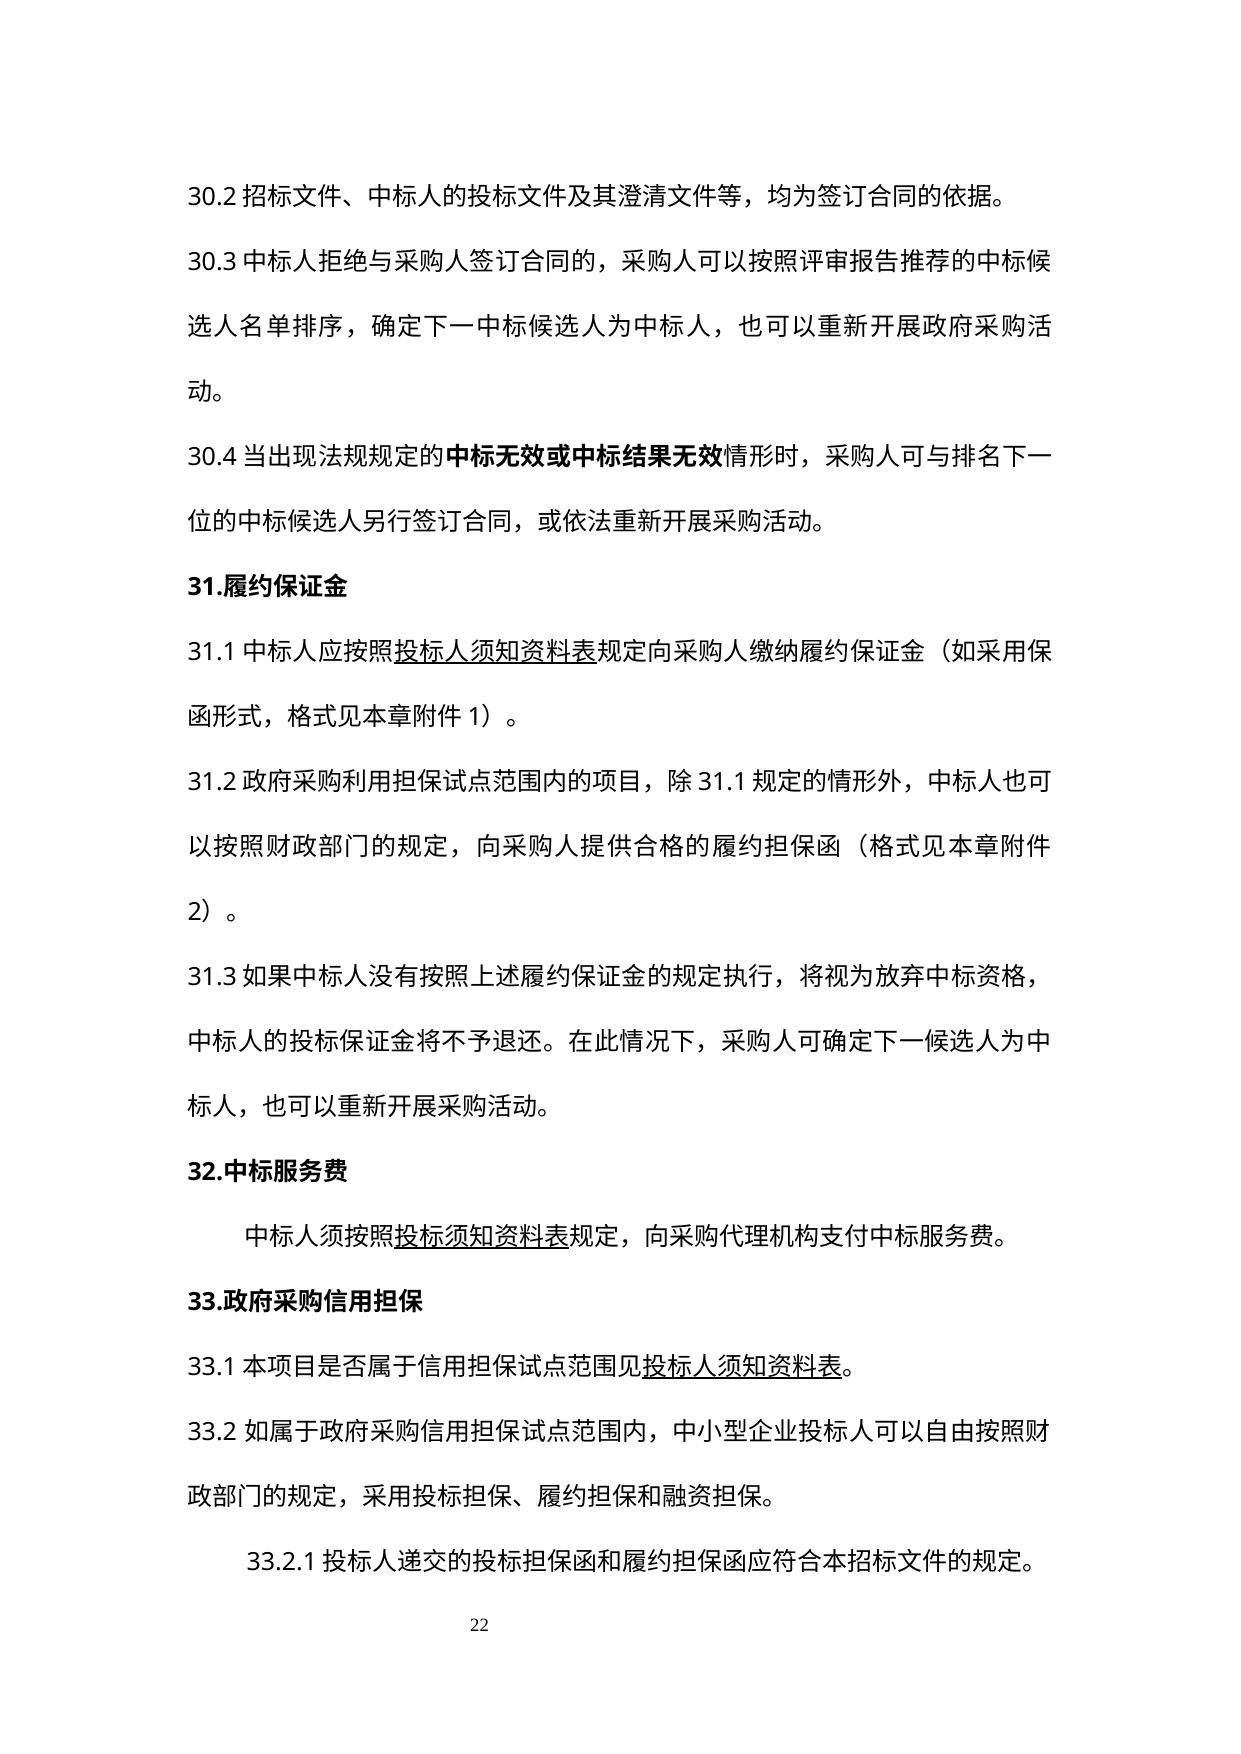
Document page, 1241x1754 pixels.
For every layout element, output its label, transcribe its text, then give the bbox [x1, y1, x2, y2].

text 33.2.1投标人递交的投标担保函和履约担保函应符合本招标文件的规定。 [246, 1527, 1053, 1592]
text 30.3中标人拒绝与采购人签订合同的，采购人可以按照评审报告推荐的中标候选人名单排序，确定下一中标候选人为中标人，也可以重新开展政府采购活动。 [187, 227, 1053, 422]
text 31.3如果中标人没有按照上述履约保证金的规定执行，将视为放弃中标资格，中标人的投标保证金将不予退还。在此情况下，采购人可确定下一候选人为中标人，也可以重新开展采购活动。 [187, 942, 1053, 1137]
text 31.1中标人应按照投标人须知资料表规定向采购人缴纳履约保证金（如采用保函形式，格式见本章附件1）。 [187, 617, 1053, 747]
text 中标人须按照投标须知资料表规定，向采购代理机构支付中标服务费。 [231, 1202, 1053, 1267]
text 33.1本项目是否属于信用担保试点范围见投标人须知资料表。 [187, 1332, 1053, 1397]
text 31.2政府采购利用担保试点范围内的项目，除31.1规定的情形外，中标人也可以按照财政部门的规定，向采购人提供合格的履约担保函（格式见本章附件2）。 [187, 747, 1053, 942]
text 32.中标服务费 [187, 1137, 1053, 1202]
text 33.2 如属于政府采购信用担保试点范围内，中小型企业投标人可以自由按照财政部门的规定，采用投标担保、履约担保和融资担保。 [187, 1397, 1053, 1527]
text 30.4当出现法规规定的中标无效或中标结果无效情形时，采购人可与排名下一位的中标候选人另行签订合同，或依法重新开展采购活动。 [187, 422, 1053, 552]
text 33.政府采购信用担保 [187, 1267, 1053, 1332]
text 31.履约保证金 [187, 552, 1053, 617]
text 30.2招标文件、中标人的投标文件及其澄清文件等，均为签订合同的依据。 [187, 162, 1053, 227]
